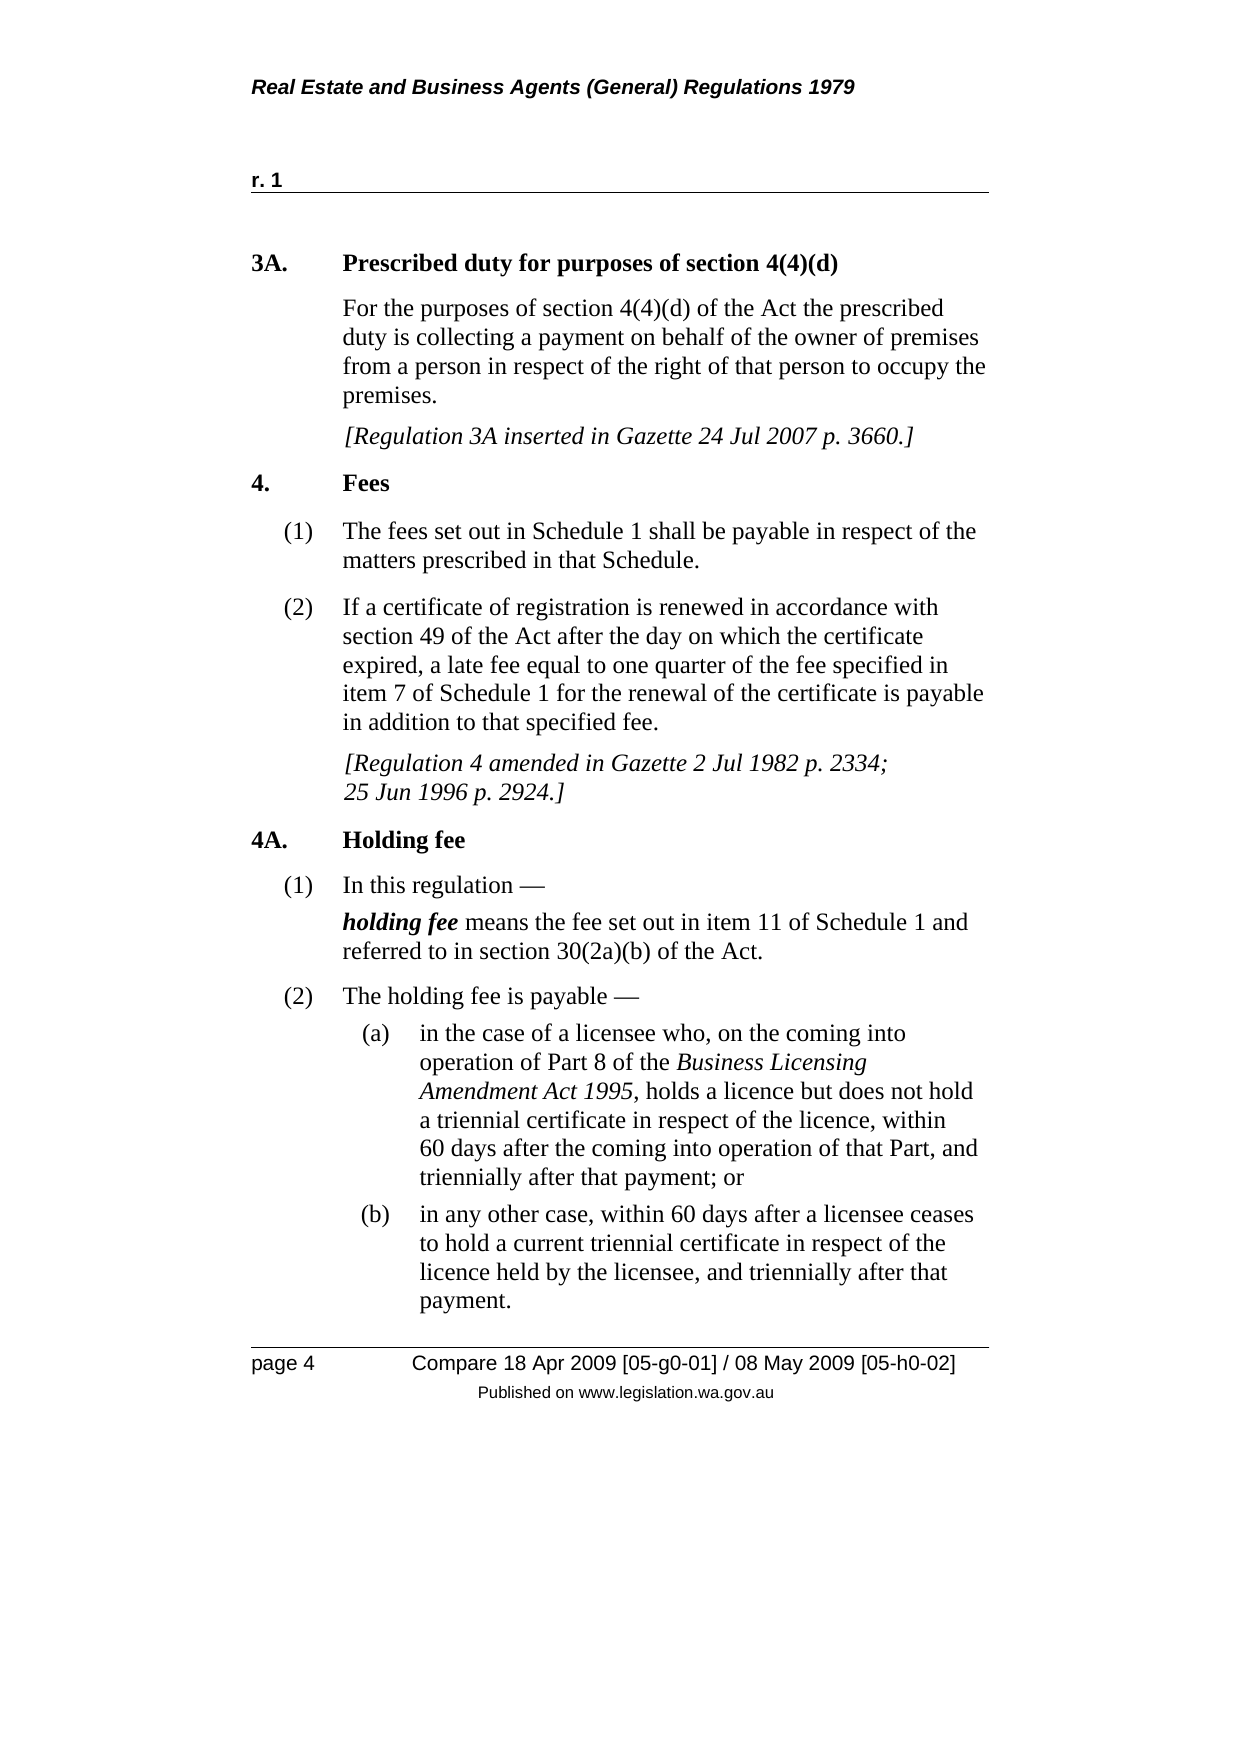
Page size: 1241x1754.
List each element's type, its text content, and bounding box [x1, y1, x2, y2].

text [Regulation 3A inserted in Gazette 24 Jul 2007 p. 3660.] [251, 421, 989, 450]
subtitle 3A. Prescribed duty for purposes of section 4(4)(d) [251, 248, 989, 277]
text (a) in the case of a licensee who, on the coming into operation of Part 8 of the Business Licensing Amendment Act 1995, holds a licence but does not hold a triennial certificate in respect of the licence, within 60 days after the coming into operation of that Part, and triennially after that payment; or [251, 1018, 989, 1191]
text (1) In this regulation — [251, 870, 989, 899]
text For the purposes of section 4(4)(d) of the Act the prescribed duty is collecting a payment on behalf of the owner of premises from a person in respect of the right of that person to occupy the premises. [251, 293, 989, 408]
text holding fee means the fee set out in item 11 of Schedule 1 and referred to in section 30(2a)(b) of the Act. [251, 907, 989, 965]
text (1) The fees set out in Schedule 1 shall be payable in respect of the matters prescribed in that Schedule. [251, 516, 989, 573]
text [Regulation 4 amended in Gazette 2 Jul 1982 p. 2334; 25 Jun 1996 p. 2924.] [251, 748, 989, 806]
text (b) in any other case, within 60 days after a licensee ceases to hold a current triennial certificate in respect of the licence held by the licensee, and triennially after that payment. [251, 1199, 989, 1314]
subtitle 4. Fees [251, 468, 989, 497]
text (2) The holding fee is payable — [251, 981, 989, 1010]
subtitle 4A. Holding fee [251, 825, 989, 853]
text (2) If a certificate of registration is renewed in accordance with section 49 of the Act after the day on which the certificate expired, a late fee equal to one quarter of the fee specified in item 7 of Schedule 1 for the renewal of the certificate is payable in addition to that specified fee. [251, 592, 989, 736]
